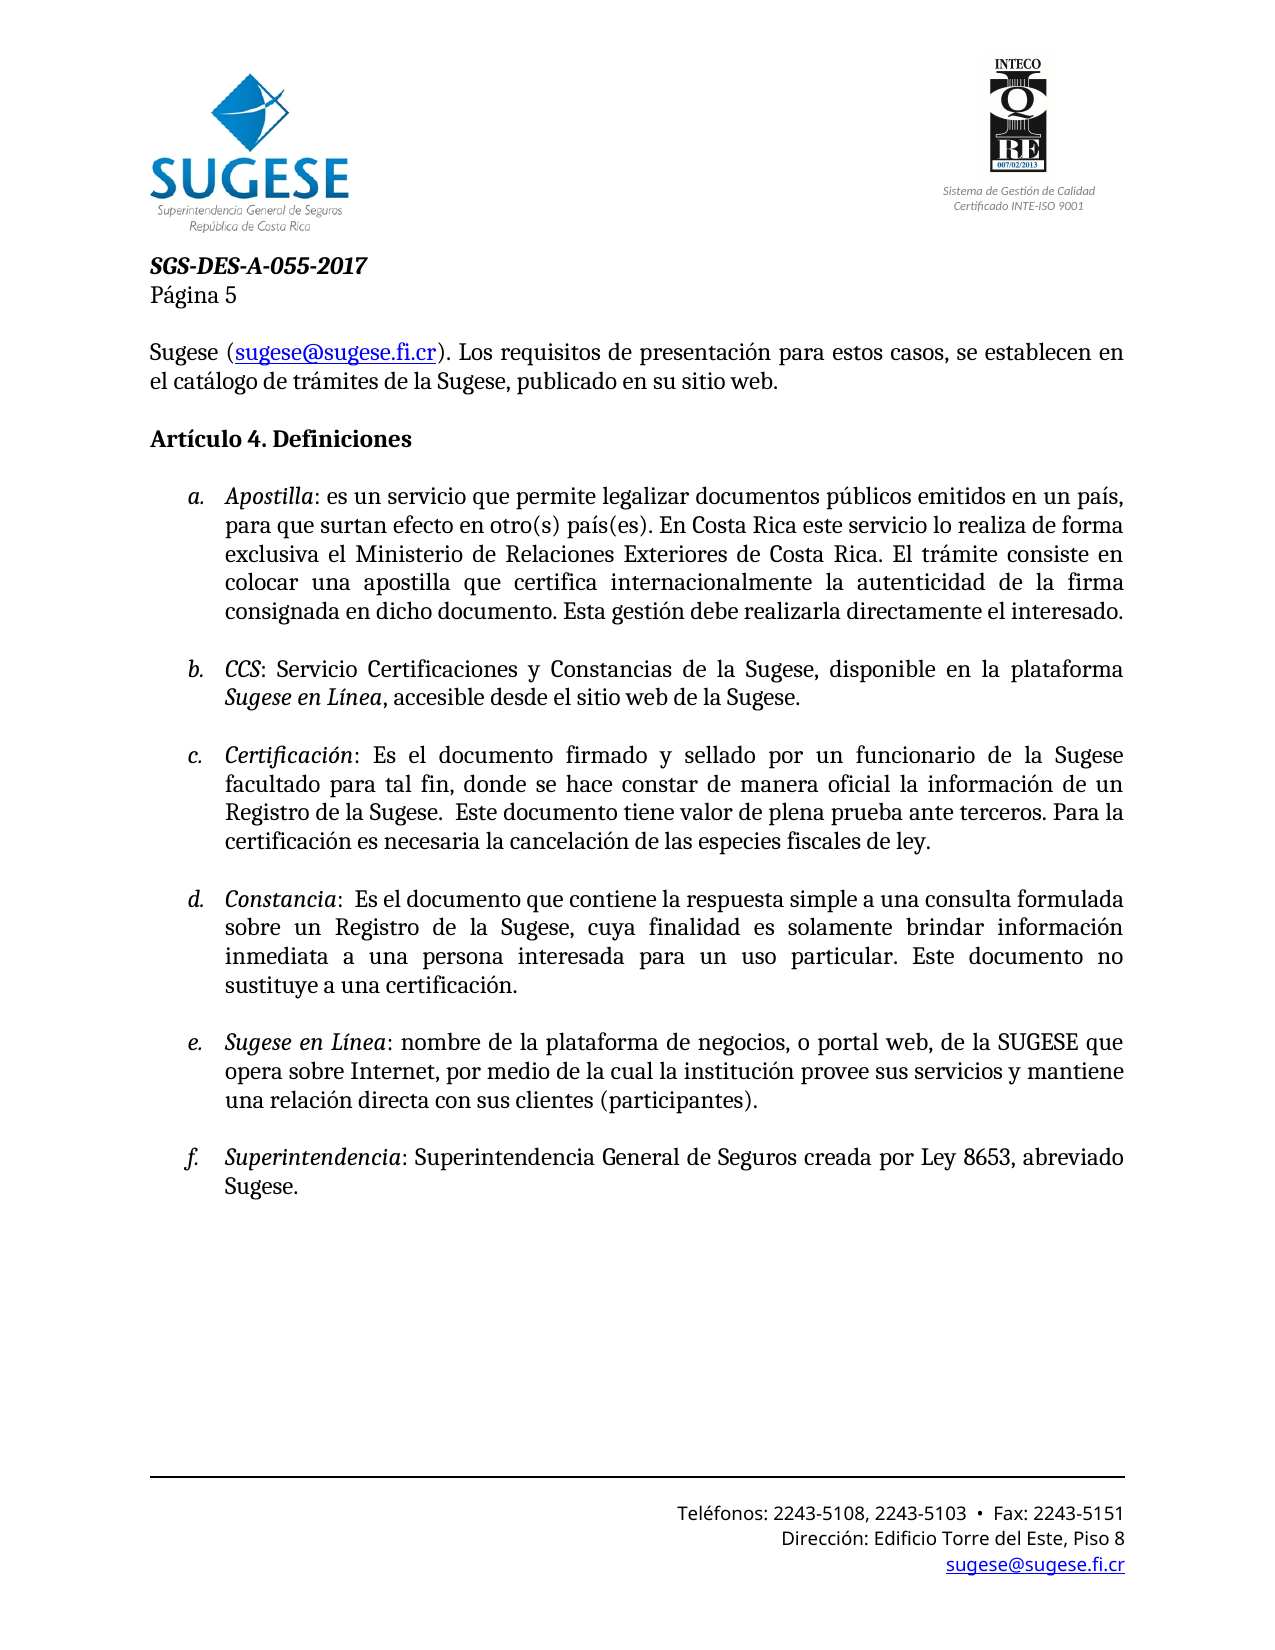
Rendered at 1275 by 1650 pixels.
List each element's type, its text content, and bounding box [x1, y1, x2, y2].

list Sugese en Línea: nombre de la plataforma de negocios, o portal web, de la SUGESE que opera sobre Internet, por medio de la cual la institución provee sus servicios y mantiene una relación directa con sus clientes (participantes). [187, 1028, 1125, 1114]
list Apostilla: es un servicio que permite legalizar documentos públicos emitidos en un país, para que surtan efecto en otro(s) país(es). En Costa Rica este servicio lo realiza de forma exclusiva el Ministerio de Relaciones Exteriores de Costa Rica. El trámite consiste en colocar una apostilla que certifica internacionalmente la autenticidad de la firma consignada en dicho documento. Esta gestión debe realizarla directamente el interesado. [187, 482, 1125, 626]
picture [981, 50, 1057, 183]
list CCS: Servicio Certificaciones y Constancias de la Sugese, disponible en la plataforma Sugese en Línea, accesible desde el sitio web de la Sugese. [187, 654, 1125, 712]
list Artículo 4. Definiciones [150, 424, 1125, 453]
list Certificación: Es el documento firmado y sellado por un funcionario de la Sugese facultado para tal fin, donde se hace constar de manera oficial la información de un Registro de la Sugese. Este documento tiene valor de plena prueba ante terceros. Para la certificación es necesaria la cancelación de las especies fiscales de ley. [187, 741, 1125, 856]
list Superintendencia: Superintendencia General de Seguros creada por Ley 8653, abreviado Sugese. [187, 1143, 1125, 1201]
picture [150, 73, 349, 233]
list Constancia: Es el documento que contiene la respuesta simple a una consulta formulada sobre un Registro de la Sugese, cuya finalidad es solamente brindar información inmediata a una persona interesada para un uso particular. Este documento no sustituye a una certificación. [187, 884, 1125, 999]
